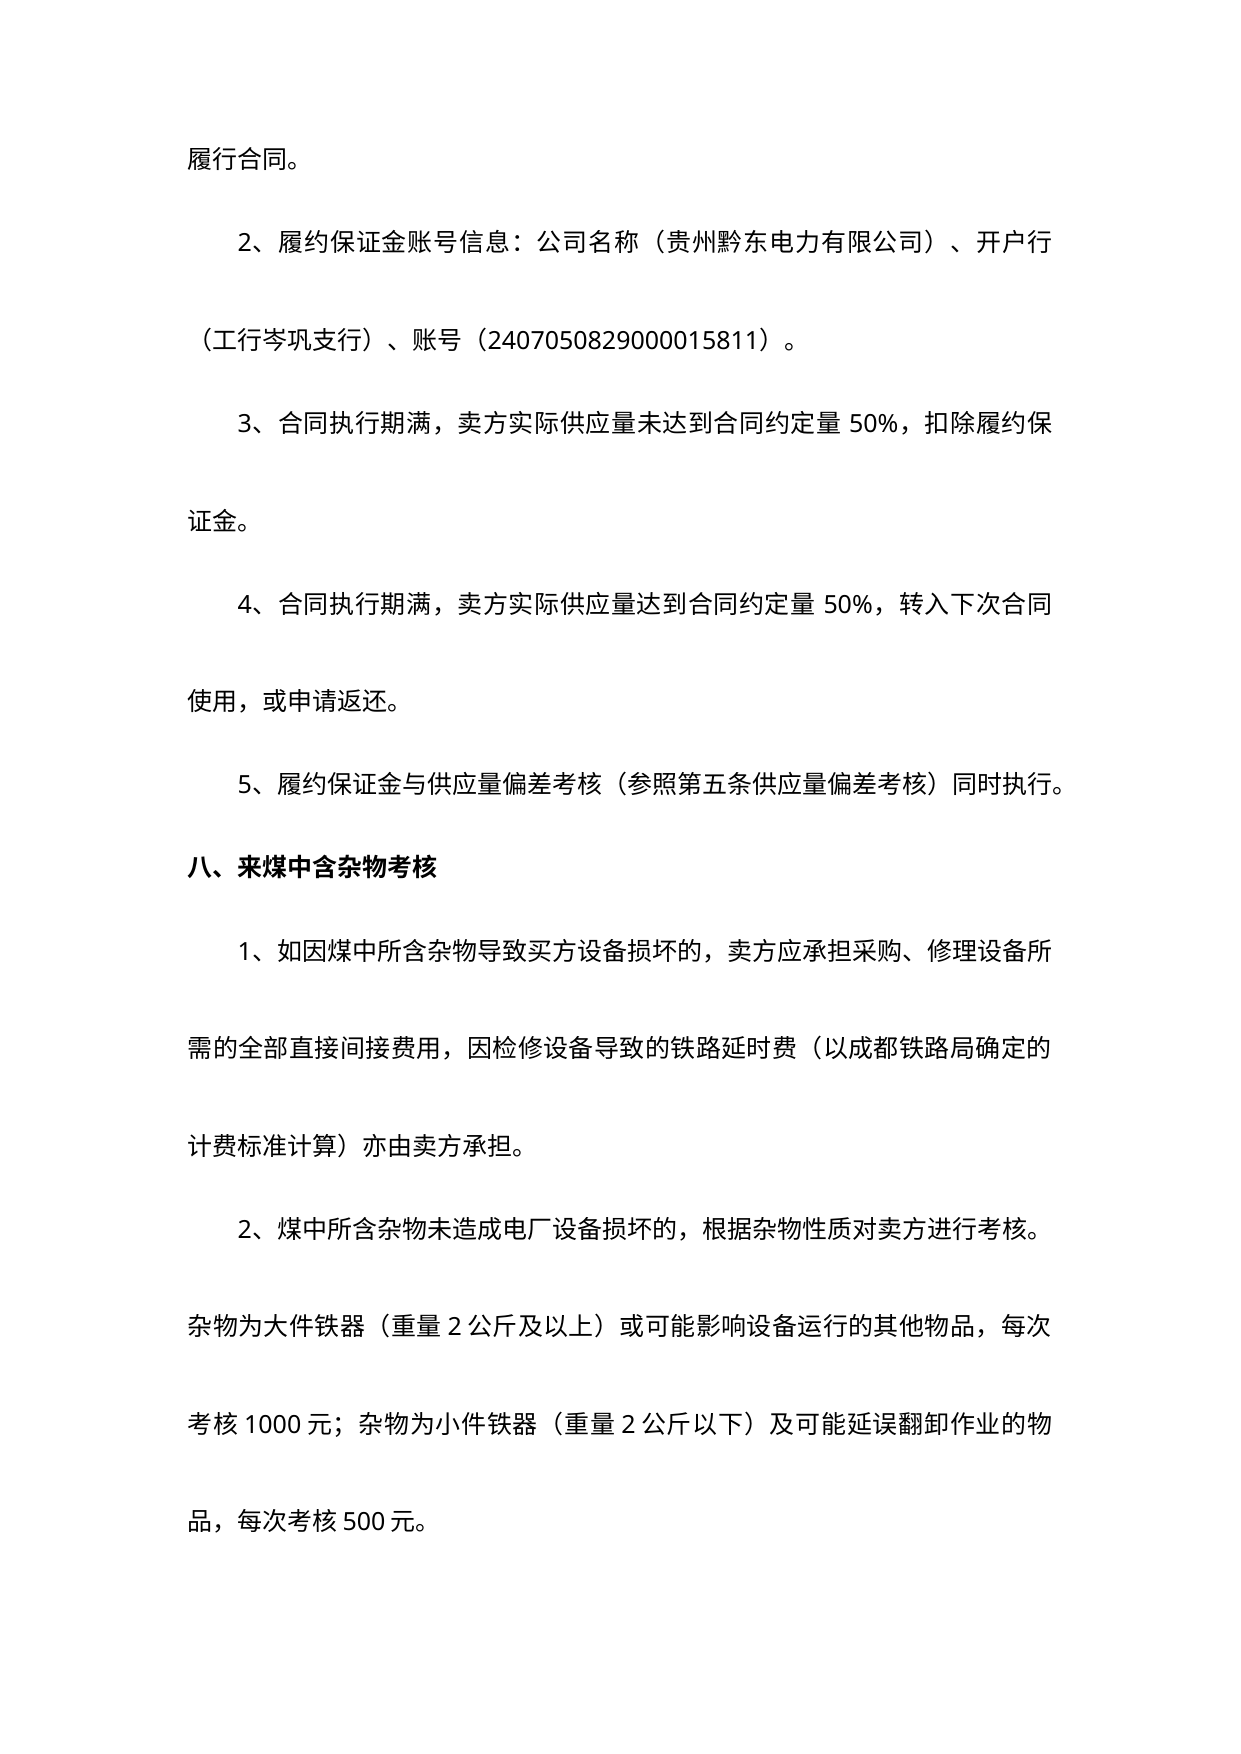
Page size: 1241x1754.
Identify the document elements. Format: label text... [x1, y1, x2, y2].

text 1、如因煤中所含杂物导致买方设备损坏的，卖方应承担采购、修理设备所需的全部直接间接费用，因检修设备导致的铁路延时费（以成都铁路局确定的计费标准计算）亦由卖方承担。 [187, 917, 1053, 1177]
text 2、履约保证金账号信息：公司名称（贵州黔东电力有限公司）、开户行（工行岑巩支行）、账号（2407050829000015811）。 [187, 208, 1053, 371]
text 4、合同执行期满，卖方实际供应量达到合同约定量50%，转入下次合同使用，或申请返还。 [187, 570, 1053, 732]
text 八、来煤中含杂物考核 [187, 833, 1053, 898]
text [187, 125, 1053, 190]
text 2、煤中所含杂物未造成电厂设备损坏的，根据杂物性质对卖方进行考核。杂物为大件铁器（重量2公斤及以上）或可能影响设备运行的其他物品，每次考核1000元；杂物为小件铁器（重量2公斤以下）及可能延误翻卸作业的物品，每次考核500元。 [187, 1195, 1053, 1552]
text 3、合同执行期满，卖方实际供应量未达到合同约定量50%，扣除履约保证金。 [187, 389, 1053, 552]
text 5、履约保证金与供应量偏差考核（参照第五条供应量偏差考核）同时执行。 [187, 750, 1053, 815]
